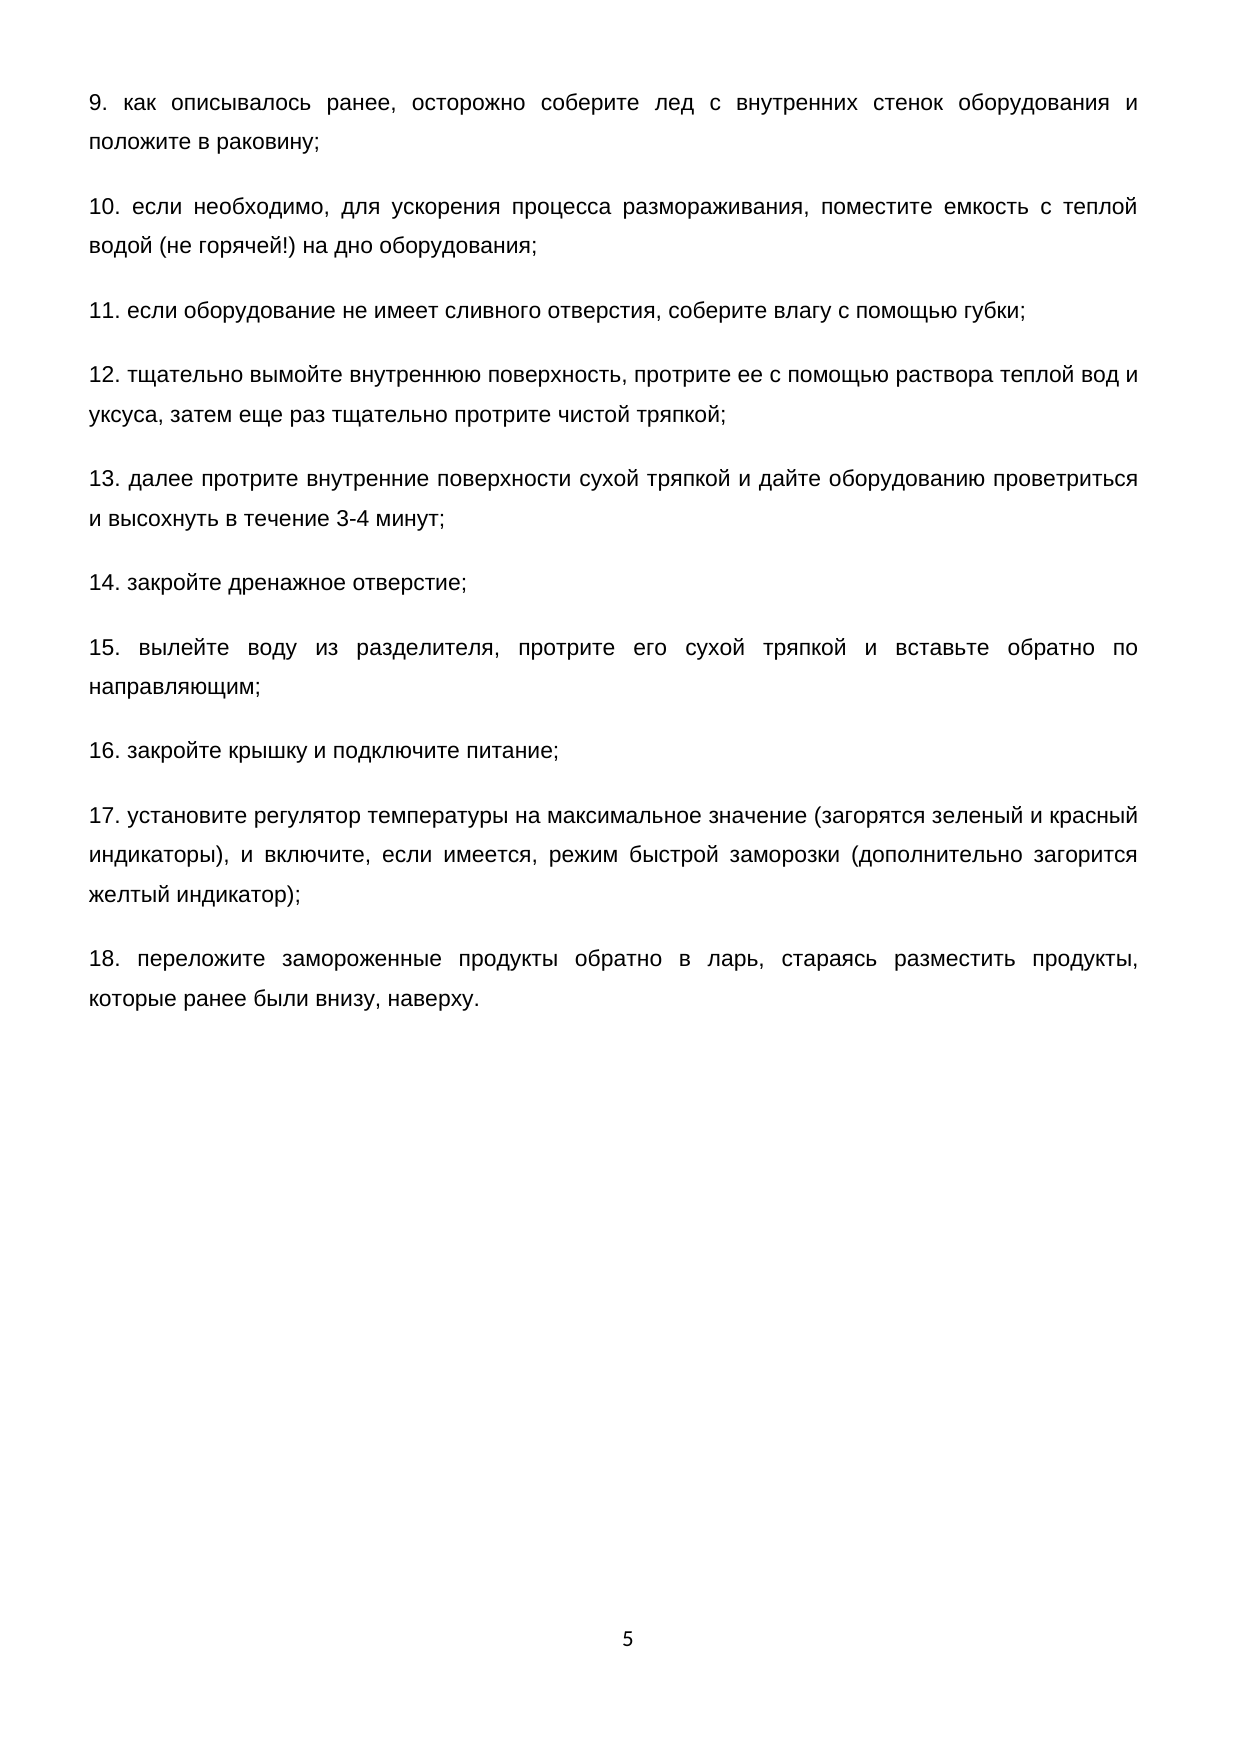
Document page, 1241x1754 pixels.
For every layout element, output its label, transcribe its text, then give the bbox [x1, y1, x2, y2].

text 10. если необходимо, для ускорения процесса размораживания, поместите емкость с теплой водой (не горячей!) на дно оборудования; [89, 193, 1139, 258]
text 16. закройте крышку и подключите питание; [89, 737, 1139, 764]
text 12. тщательно вымойте внутреннюю поверхность, протрите ее с помощью раствора теплой вод и уксуса, затем еще раз тщательно протрите чистой тряпкой; [89, 361, 1139, 427]
text 18. переложите замороженные продукты обратно в ларь, стараясь разместить продукты, которые ранее были внизу, наверху. [89, 945, 1139, 1011]
text 11. если оборудование не имеет сливного отверстия, соберите влагу с помощью губки; [89, 297, 1139, 323]
text 14. закройте дренажное отверстие; [89, 569, 1139, 595]
text 15. вылейте воду из разделителя, протрите его сухой тряпкой и вставьте обратно по направляющим; [89, 633, 1139, 699]
text 17. установите регулятор температуры на максимальное значение (загорятся зеленый и красный индикаторы), и включите, если имеется, режим быстрой заморозки (дополнительно загорится желтый индикатор); [89, 802, 1139, 907]
text 9. как описывалось ранее, осторожно соберите лед с внутренних стенок оборудования и положите в раковину; [89, 89, 1139, 154]
text 13. далее протрите внутренние поверхности сухой тряпкой и дайте оборудованию проветриться и высохнуть в течение 3-4 минут; [89, 465, 1139, 531]
